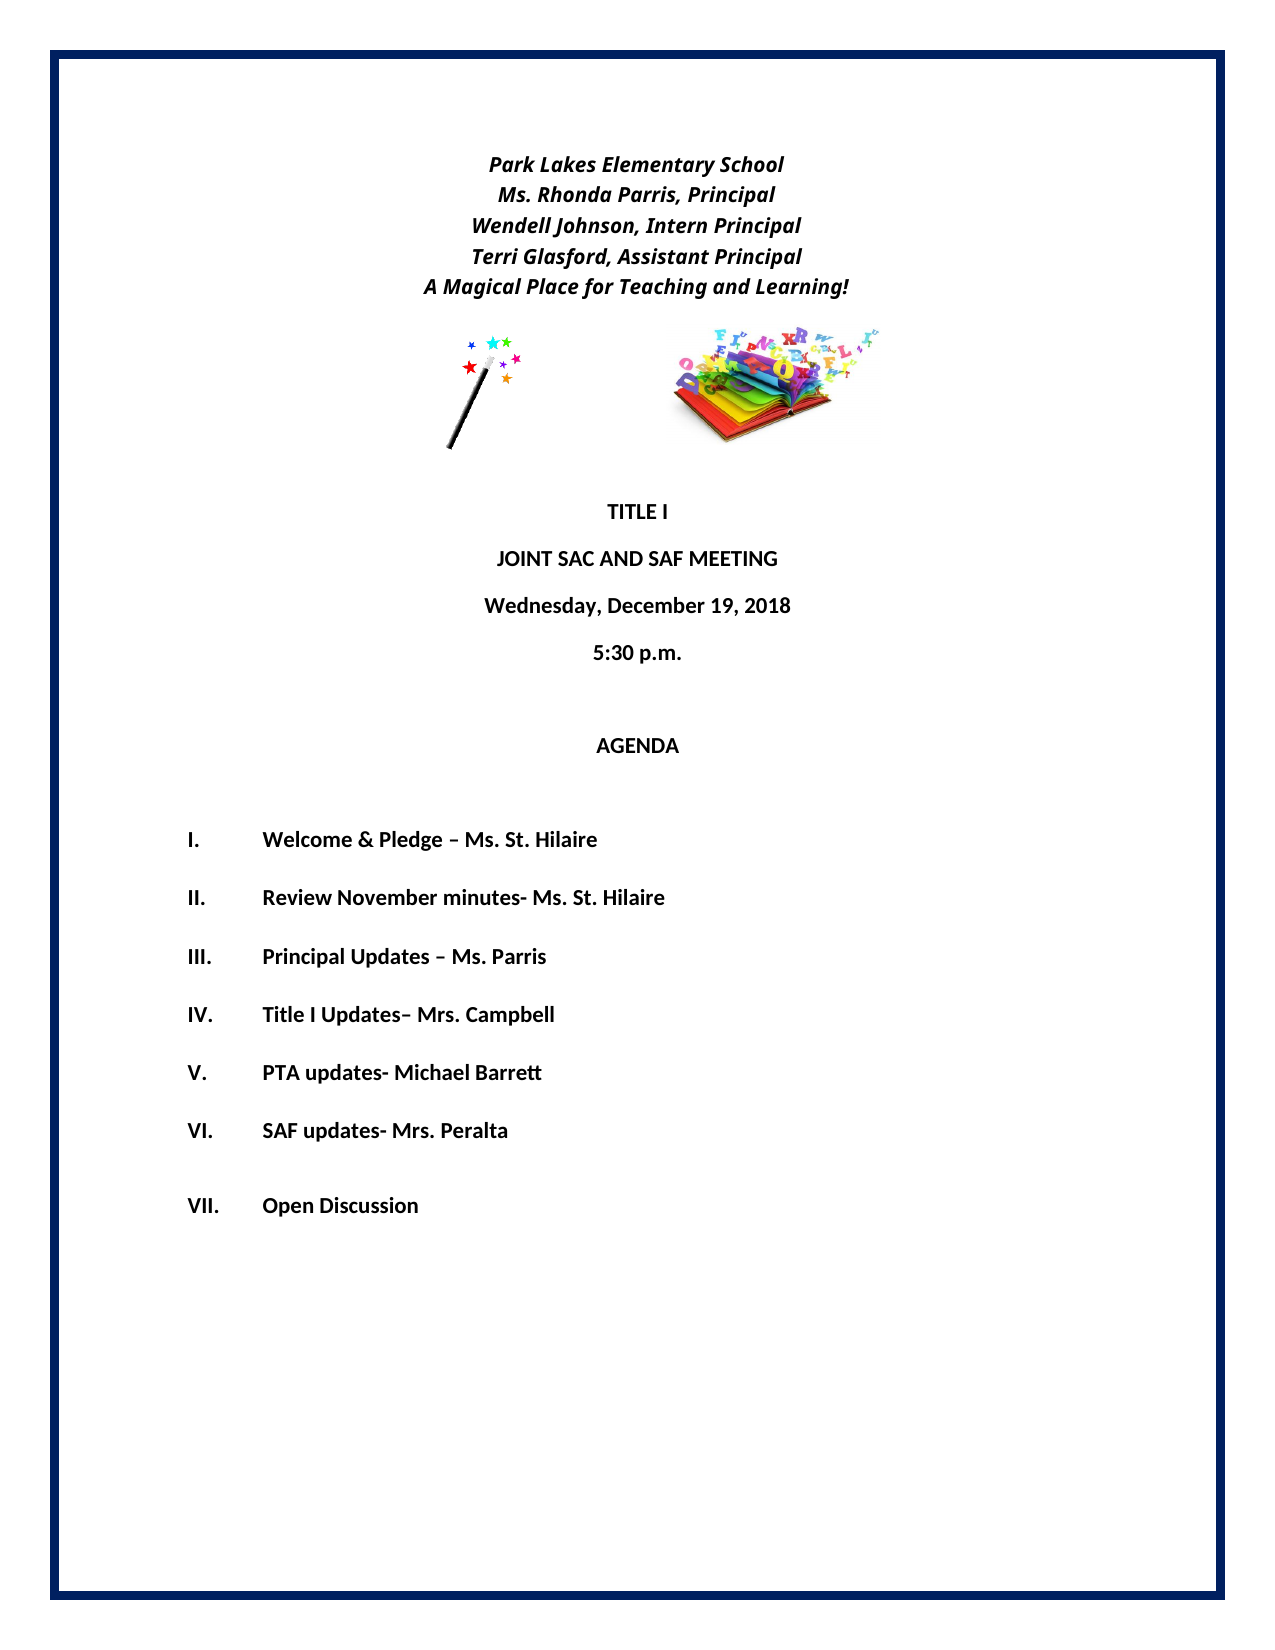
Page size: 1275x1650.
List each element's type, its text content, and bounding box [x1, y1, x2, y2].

text TITLE I [150, 497, 1125, 525]
text JOINT SAC AND SAF MEETING [150, 544, 1125, 572]
list Review November minutes- Ms. St. Hilaire [187, 883, 1125, 912]
text 5:30 p.m. [150, 638, 1125, 666]
list Principal Updates – Ms. Parris [187, 942, 1125, 970]
list PTA updates- Michael Barrett [187, 1058, 1125, 1086]
picture [440, 331, 525, 451]
list Welcome & Pledge – Ms. St. Hilaire [187, 825, 1125, 853]
text AGENDA [150, 732, 1125, 759]
text Wendell Johnson, Intern Principal [150, 211, 1125, 240]
text Terri Glasford, Assistant Principal [150, 242, 1125, 270]
text A Magical Place for Teaching and Learning! [150, 272, 1125, 301]
list Open Discussion [187, 1191, 1125, 1219]
text Wednesday, December 19, 2018 [150, 591, 1125, 619]
list SAF updates- Mrs. Peralta [187, 1116, 1125, 1144]
picture [665, 322, 882, 444]
list Title I Updates– Mrs. Campbell [187, 1000, 1125, 1028]
text Ms. Rhonda Parris, Principal [150, 181, 1125, 209]
text Park Lakes Elementary School [150, 150, 1125, 178]
